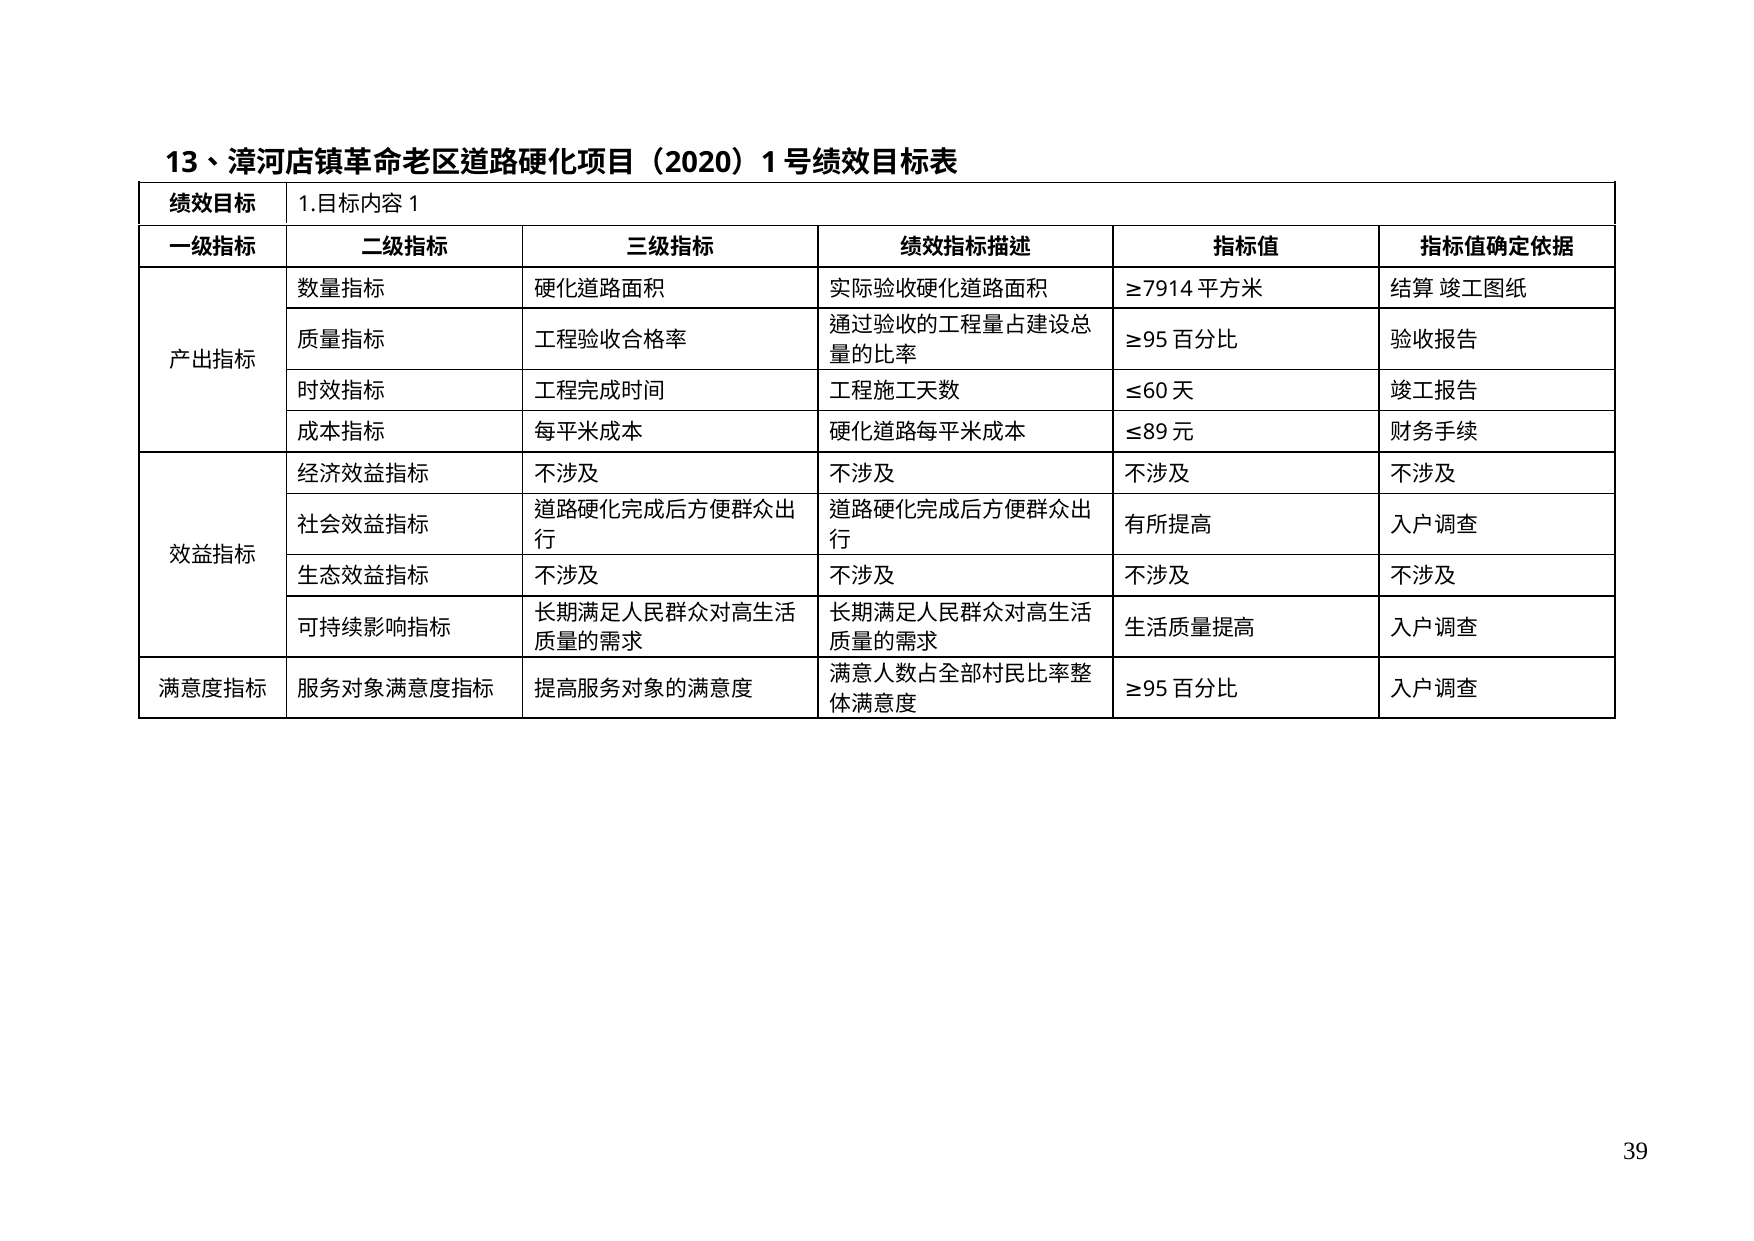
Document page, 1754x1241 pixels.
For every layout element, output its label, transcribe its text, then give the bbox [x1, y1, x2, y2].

text 13、漳河店镇革命老区道路硬化项目（2020）1号绩效目标表 [106, 142, 1648, 181]
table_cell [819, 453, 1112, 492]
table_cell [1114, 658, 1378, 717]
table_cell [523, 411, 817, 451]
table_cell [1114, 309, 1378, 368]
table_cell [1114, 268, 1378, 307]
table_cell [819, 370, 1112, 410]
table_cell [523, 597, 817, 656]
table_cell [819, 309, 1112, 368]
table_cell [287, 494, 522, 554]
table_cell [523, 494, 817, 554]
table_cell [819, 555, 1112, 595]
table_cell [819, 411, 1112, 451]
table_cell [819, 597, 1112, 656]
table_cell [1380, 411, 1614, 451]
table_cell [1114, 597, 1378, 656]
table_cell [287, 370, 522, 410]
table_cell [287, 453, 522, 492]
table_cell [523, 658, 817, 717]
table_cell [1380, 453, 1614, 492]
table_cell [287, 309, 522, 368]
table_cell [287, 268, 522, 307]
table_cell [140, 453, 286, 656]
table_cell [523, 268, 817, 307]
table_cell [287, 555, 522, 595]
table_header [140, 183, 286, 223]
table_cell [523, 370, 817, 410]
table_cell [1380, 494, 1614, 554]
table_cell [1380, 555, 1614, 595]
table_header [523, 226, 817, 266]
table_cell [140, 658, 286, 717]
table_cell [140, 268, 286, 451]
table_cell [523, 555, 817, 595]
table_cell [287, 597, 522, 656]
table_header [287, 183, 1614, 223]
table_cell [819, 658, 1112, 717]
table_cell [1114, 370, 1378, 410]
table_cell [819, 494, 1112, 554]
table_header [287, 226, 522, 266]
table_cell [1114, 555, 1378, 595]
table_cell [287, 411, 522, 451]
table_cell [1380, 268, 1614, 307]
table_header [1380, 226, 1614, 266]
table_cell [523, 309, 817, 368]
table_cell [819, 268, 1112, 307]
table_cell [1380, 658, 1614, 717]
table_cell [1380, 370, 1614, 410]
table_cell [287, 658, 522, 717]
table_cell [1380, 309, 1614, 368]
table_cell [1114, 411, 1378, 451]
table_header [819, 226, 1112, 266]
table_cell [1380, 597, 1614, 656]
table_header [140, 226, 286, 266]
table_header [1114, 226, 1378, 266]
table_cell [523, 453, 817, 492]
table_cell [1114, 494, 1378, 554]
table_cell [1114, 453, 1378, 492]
